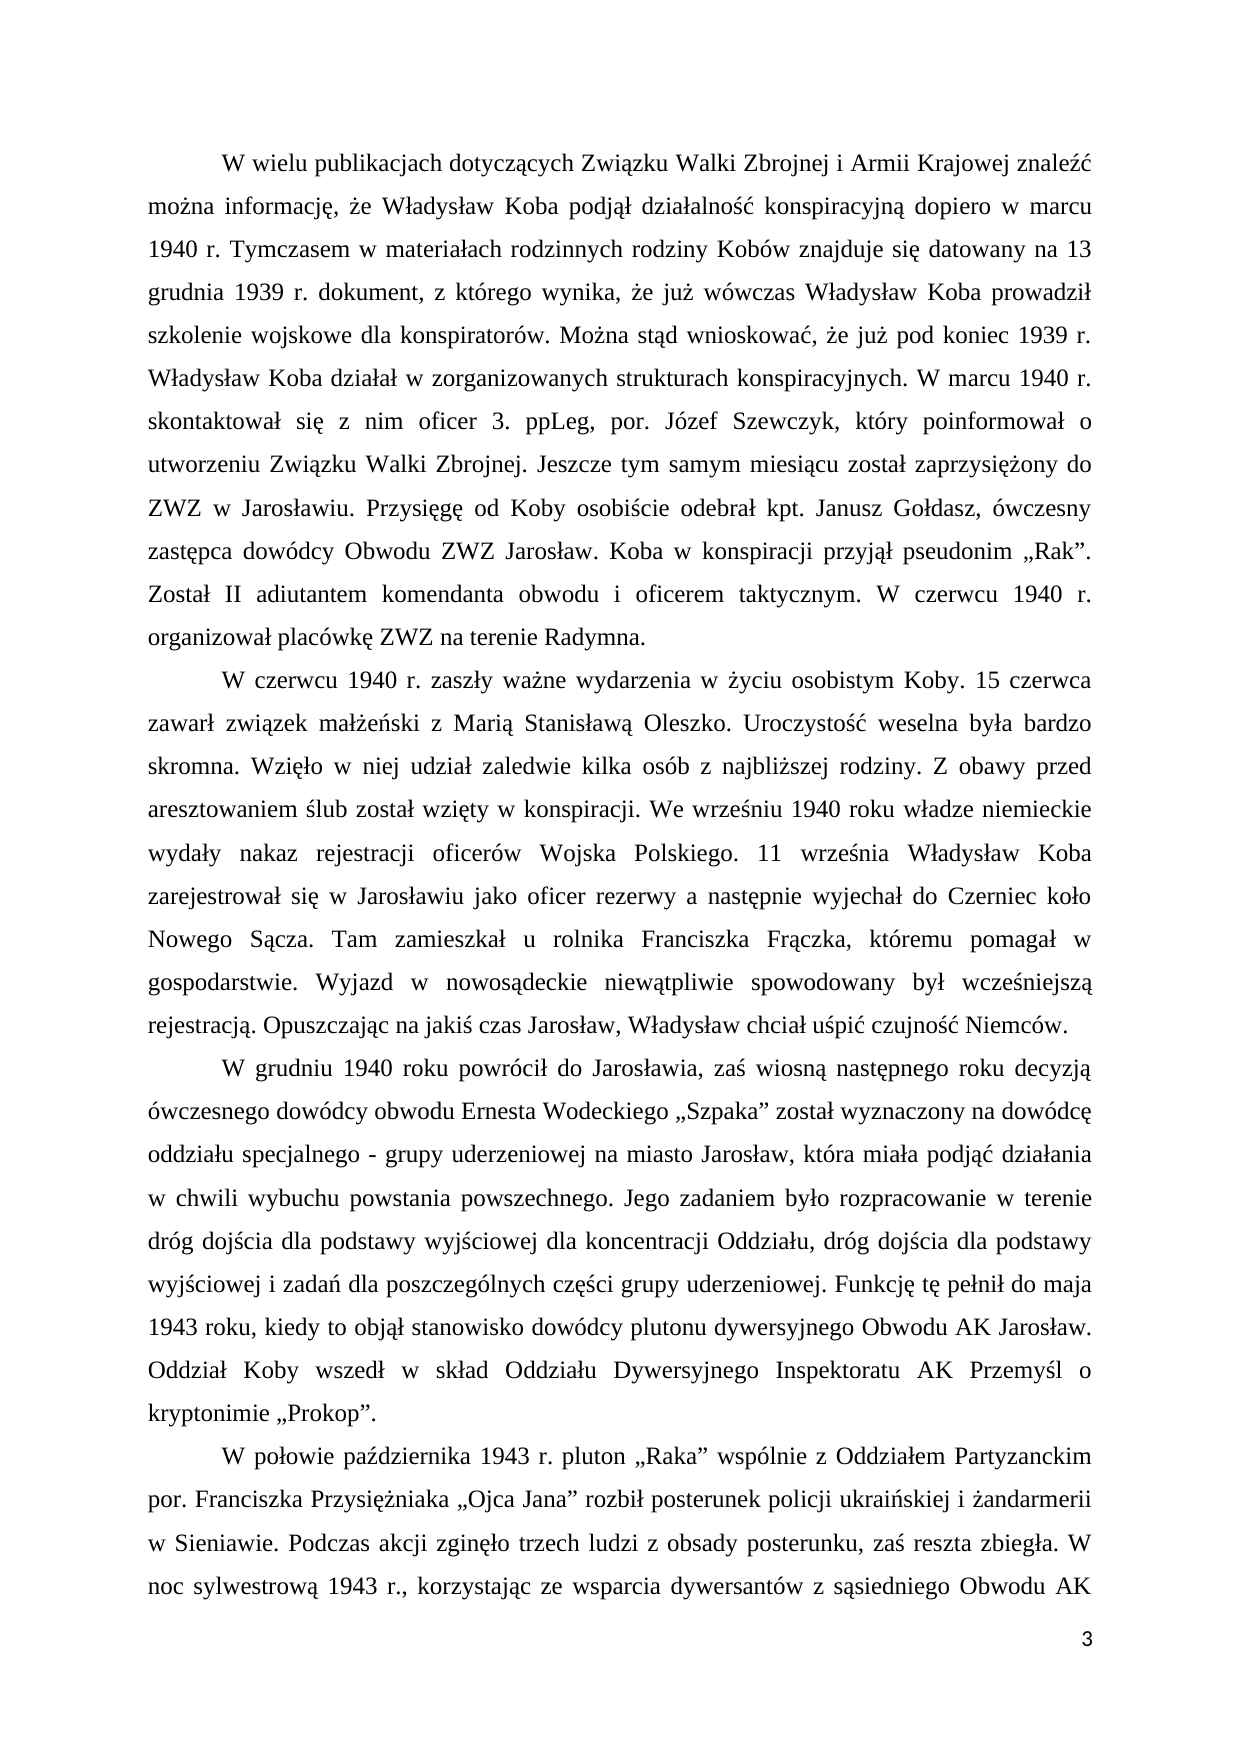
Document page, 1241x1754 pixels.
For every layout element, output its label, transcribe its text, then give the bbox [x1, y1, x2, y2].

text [148, 1441, 1093, 1599]
text W czerwcu 1940 r. zaszły ważne wydarzenia w życiu osobistym Koby. 15 czerwca zawarł związek małżeński z Marią Stanisławą Oleszko. Uroczystość weselna była bardzo skromna. Wzięło w niej udział zaledwie kilka osób z najbliższej rodziny. Z obawy przed aresztowaniem ślub został wzięty w konspiracji. We wrześniu 1940 roku władze niemieckie wydały nakaz rejestracji oficerów Wojska Polskiego. 11 września Władysław Koba zarejestrował się w Jarosławiu jako oficer rezerwy a następnie wyjechał do Czerniec koło Nowego Sącza. Tam zamieszkał u rolnika Franciszka Frączka, któremu pomagał w gospodarstwie. Wyjazd w nowosądeckie niewątpliwie spowodowany był wcześniejszą rejestracją. Opuszczając na jakiś czas Jarosław, Władysław chciał uśpić czujność Niemców. [148, 665, 1093, 1039]
text W wielu publikacjach dotyczących Związku Walki Zbrojnej i Armii Krajowej znaleźć można informację, że Władysław Koba podjął działalność konspiracyjną dopiero w marcu 1940 r. Tymczasem w materiałach rodzinnych rodziny Kobów znajduje się datowany na 13 grudnia 1939 r. dokument, z którego wynika, że już wówczas Władysław Koba prowadził szkolenie wojskowe dla konspiratorów. Można stąd wnioskować, że już pod koniec 1939 r. Władysław Koba działał w zorganizowanych strukturach konspiracyjnych. W marcu 1940 r. skontaktował się z nim oficer 3. ppLeg, por. Józef Szewczyk, który poinformował o utworzeniu Związku Walki Zbrojnej. Jeszcze tym samym miesiącu został zaprzysiężony do ZWZ w Jarosławiu. Przysięgę od Koby osobiście odebrał kpt. Janusz Gołdasz, ówczesny zastępca dowódcy Obwodu ZWZ Jarosław. Koba w konspiracji przyjął pseudonim „Rak”. Został II adiutantem komendanta obwodu i oficerem taktycznym. W czerwcu 1940 r. organizował placówkę ZWZ na terenie Radymna. [148, 148, 1093, 651]
text W grudniu 1940 roku powrócił do Jarosławia, zaś wiosną następnego roku decyzją ówczesnego dowódcy obwodu Ernesta Wodeckiego „Szpaka” został wyznaczony na dowódcę oddziału specjalnego - grupy uderzeniowej na miasto Jarosław, która miała podjąć działania w chwili wybuchu powstania powszechnego. Jego zadaniem było rozpracowanie w terenie dróg dojścia dla podstawy wyjściowej dla koncentracji Oddziału, dróg dojścia dla podstawy wyjściowej i zadań dla poszczególnych części grupy uderzeniowej. Funkcję tę pełnił do maja 1943 roku, kiedy to objął stanowisko dowódcy plutonu dywersyjnego Obwodu AK Jarosław. Oddział Koby wszedł w skład Oddziału Dywersyjnego Inspektoratu AK Przemyśl o kryptonimie „Prokop”. [148, 1053, 1093, 1427]
